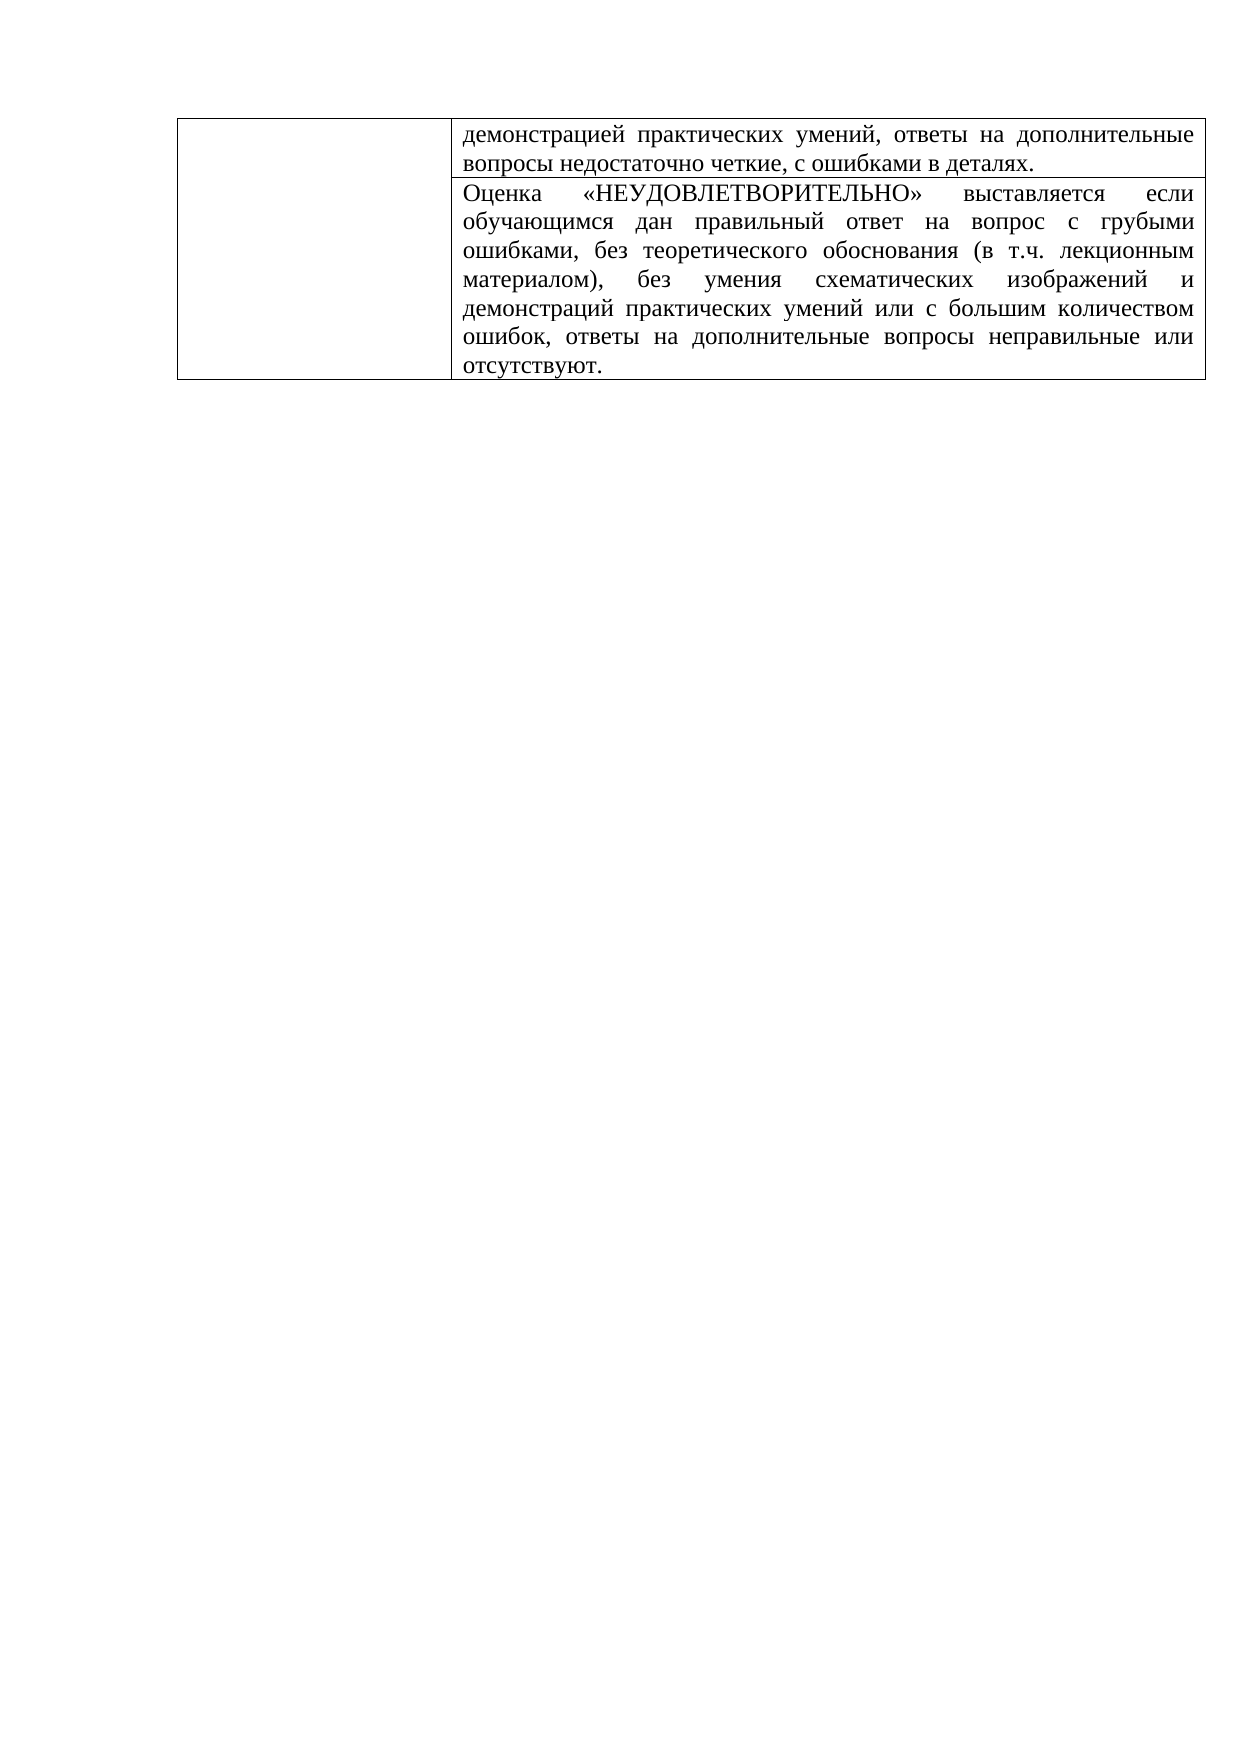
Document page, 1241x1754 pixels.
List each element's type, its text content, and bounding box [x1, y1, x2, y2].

table_cell Оценка «НЕУДОВЛЕТВОРИТЕЛЬНО» выставляется если обучающимся дан правильный ответ на вопрос с грубыми ошибками, без теоретического обоснования (в т.ч. лекционным материалом), без умения схематических изображений и демонстраций практических умений или с большим количеством ошибок, ответы на дополнительные вопросы неправильные или отсутствуют. [452, 178, 1205, 379]
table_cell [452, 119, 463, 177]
